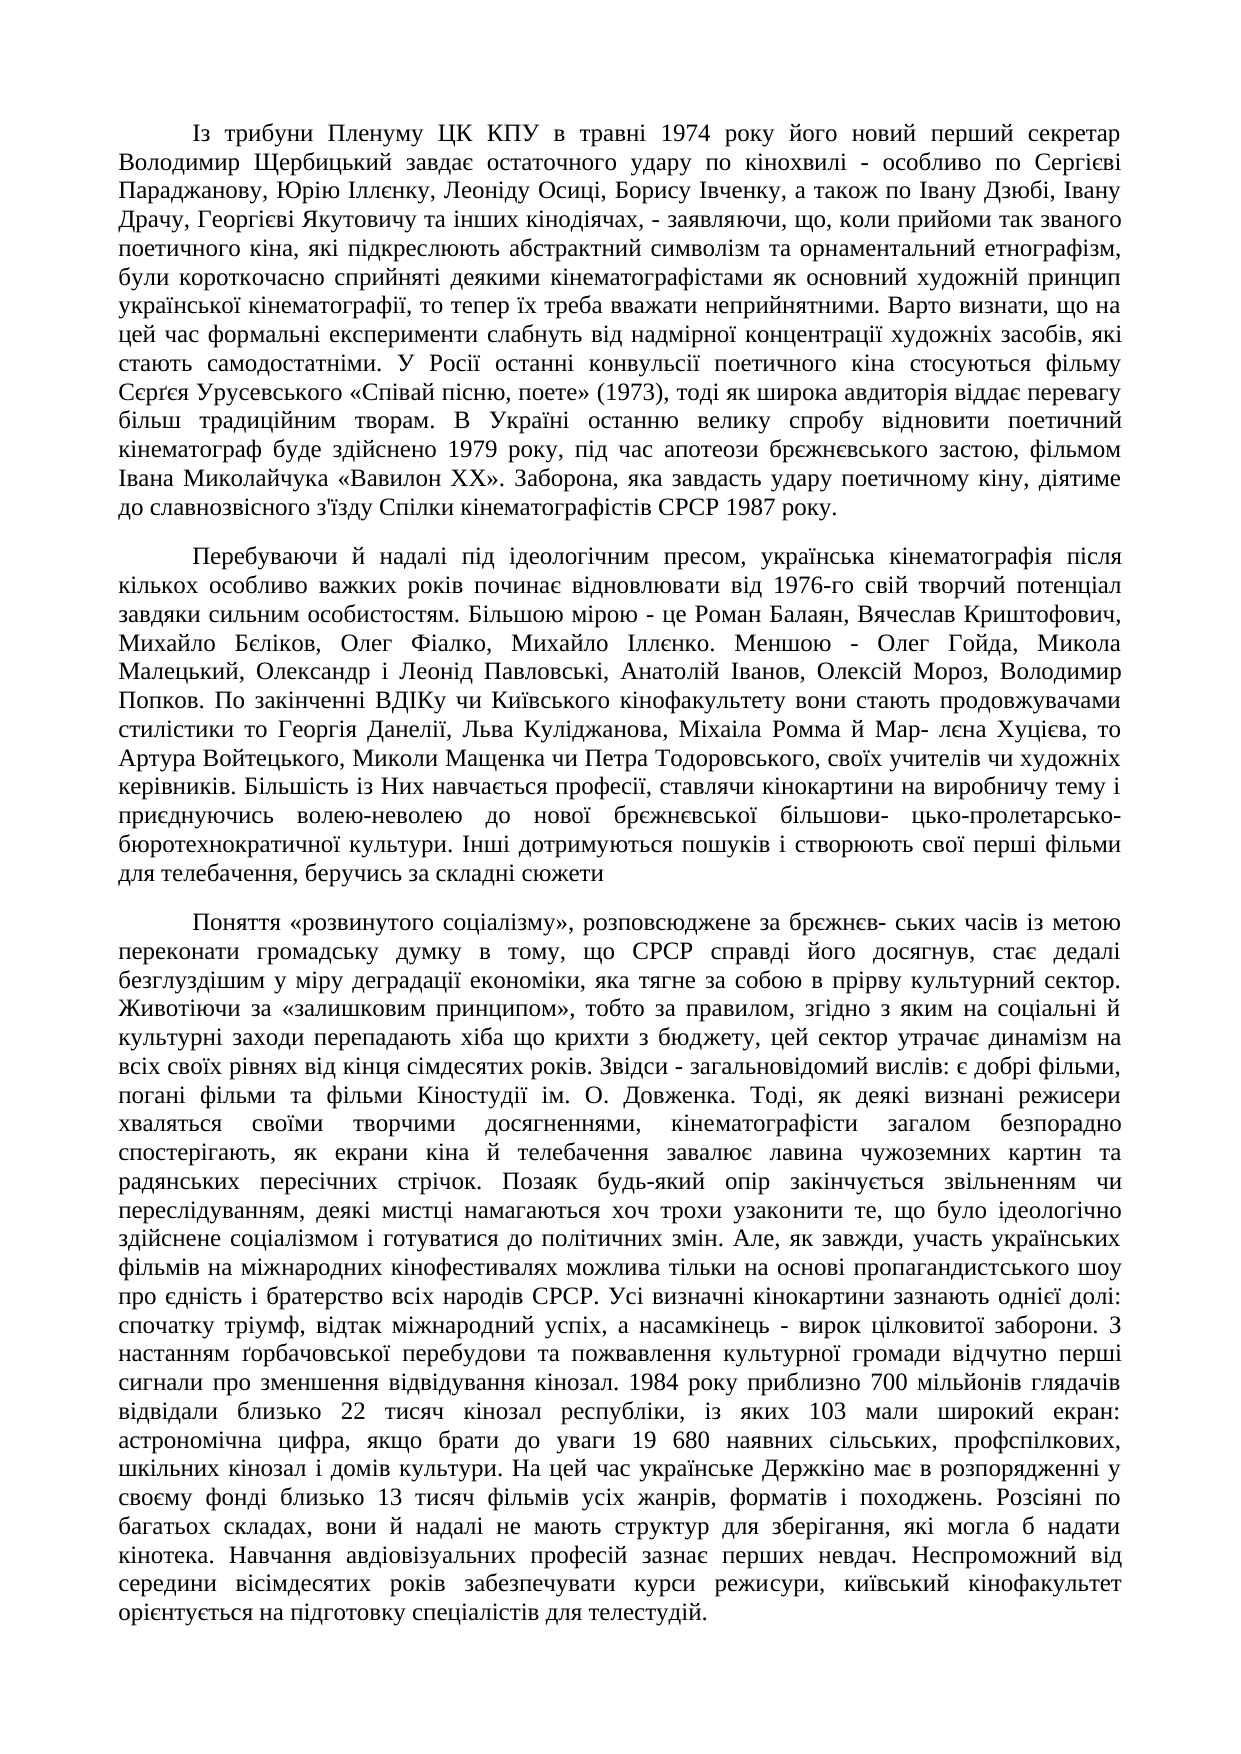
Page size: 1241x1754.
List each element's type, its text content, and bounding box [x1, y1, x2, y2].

text Поняття «розвинутого соціалізму», розповсюджене за брєжнєв- ських часів із метою переконати громадську думку в тому, що СРСР справді його досягнув, стає дедалі безглуздішим у міру деградації економіки, яка тягне за собою в прірву культурний сектор. Животі­ючи за «залишковим принципом», тобто за правилом, згідно з яким на соціальні й культурні заходи перепадають хіба що крихти з бюд­жету, цей сектор утрачає динамізм на всіх своїх рівнях від кінця сімдесятих років. Звідси - загальновідомий вислів: є добрі фільми, погані фільми та фільми Кіностудії ім. О. Довженка. Тоді, як деякі визнані режисери хваляться своїми творчими досягненнями, кіне­матографісти загалом безпорадно спостерігають, як екрани кіна й телебачення завалює лавина чужоземних картин та радянських пересічних стрічок. Позаяк будь-який опір закінчується звільнен­ням чи переслідуванням, деякі мистці намагаються хоч трохи узако­нити те, що було ідеологічно здійснене соціалізмом і готуватися до політичних змін. Але, як завжди, участь українських фільмів на між­народних кінофестивалях можлива тільки на основі пропагандист­ського шоу про єдність і братерство всіх народів СРСР. Усі визначні кінокартини зазнають однієї долі: спочатку тріумф, відтак міжнарод­ний успіх, а насамкінець - вирок цілковитої заборони. З настанням ґорбачовської перебудови та пожвавлення культурної громади від­чутно перші сигнали про зменшення відвідування кінозал. 1984 року приблизно 700 мільйонів глядачів відвідали близько 22 тисяч кінозал республіки, із яких 103 мали широкий екран: астрономічна цифра, якщо брати до уваги 19 680 наявних сільських, профспілкових, шкільних кінозал і домів культури. На цей час українське Держкіно має в розпорядженні у своєму фонді близько 13 тисяч фільмів усіх жанрів, форматів і походжень. Розсіяні по багатьох складах, вони й надалі не мають структур для зберігання, які могла б надати кінотека. Навчання авдіовізуальних професій зазнає перших невдач. Неспро­можний від середини вісімдесятих років забезпечувати курси режи­сури, київський кінофакультет орієнтується на підготовку спеціа­лістів для телестудій. [118, 907, 1122, 1626]
text Із трибуни Пленуму ЦК КПУ в травні 1974 року його новий перший секретар Володимир Щербицький завдає остаточного удару по кінохвилі - особливо по Сергієві Параджанову, Юрію Іллєнку, Леоніду Осиці, Борису Івченку, а також по Івану Дзюбі, Івану Драчу, Георгієві Якутовичу та інших кінодіячах, - заявля­ючи, що, коли прийоми так званого поетичного кіна, які підкрес­люють абстрактний символізм та орнаментальний етнографізм, були короткочасно сприйняті деякими кінематографістами як основний художній принцип української кінематографії, то тепер їх треба вважати неприйнятними. Варто визнати, що на цей час фор­мальні експерименти слабнуть від надмірної концентрації худож­ніх засобів, які стають самодостатніми. У Росії останні конвульсії поетичного кіна стосуються фільму Сєрґєя Урусевського «Співай пісню, поете» (1973), тоді як широка авдиторія віддає перевагу більш традиційним творам. В Україні останню велику спробу від­новити поетичний кінематограф буде здійснено 1979 року, під час апотеози брєжнєвського застою, фільмом Івана Миколайчука «Вавилон XX». Заборона, яка завдасть удару поетичному кіну, діятиме до славнозвісного з'їзду Спілки кінематографістів СРСР 1987 року. [118, 118, 1122, 521]
text Перебуваючи й надалі під ідеологічним пресом, українська кіне­матографія після кількох особливо важких років починає відновлюва­ти від 1976-го свій творчий потенціал завдяки сильним особистос­тям. Більшою мірою - це Роман Балаян, Вячеслав Криштофович, Михайло Бєліков, Олег Фіалко, Михайло Іллєнко. Меншою - Олег Гойда, Микола Малецький, Олександр і Леонід Павловські, Анато­лій Іванов, Олексій Мороз, Володимир Попков. По закінченні ВДІКу чи Київського кінофакультету вони стають продовжувачами стиліс­тики то Георгія Данелії, Льва Куліджанова, Міхаіла Ромма й Мар- лєна Хуцієва, то Артура Войтецького, Миколи Мащенка чи Петра Тодоровського, своїх учителів чи художніх керівників. Більшість із Них навчається професії, ставлячи кінокартини на виробничу тему і приєднуючись волею-неволею до нової брєжнєвської більшови- цько-пролетарсько-бюротехнократичної культури. Інші дотриму­ються пошуків і створюють свої перші фільми для телебачення, беручись за складні сюжети [118, 541, 1122, 886]
